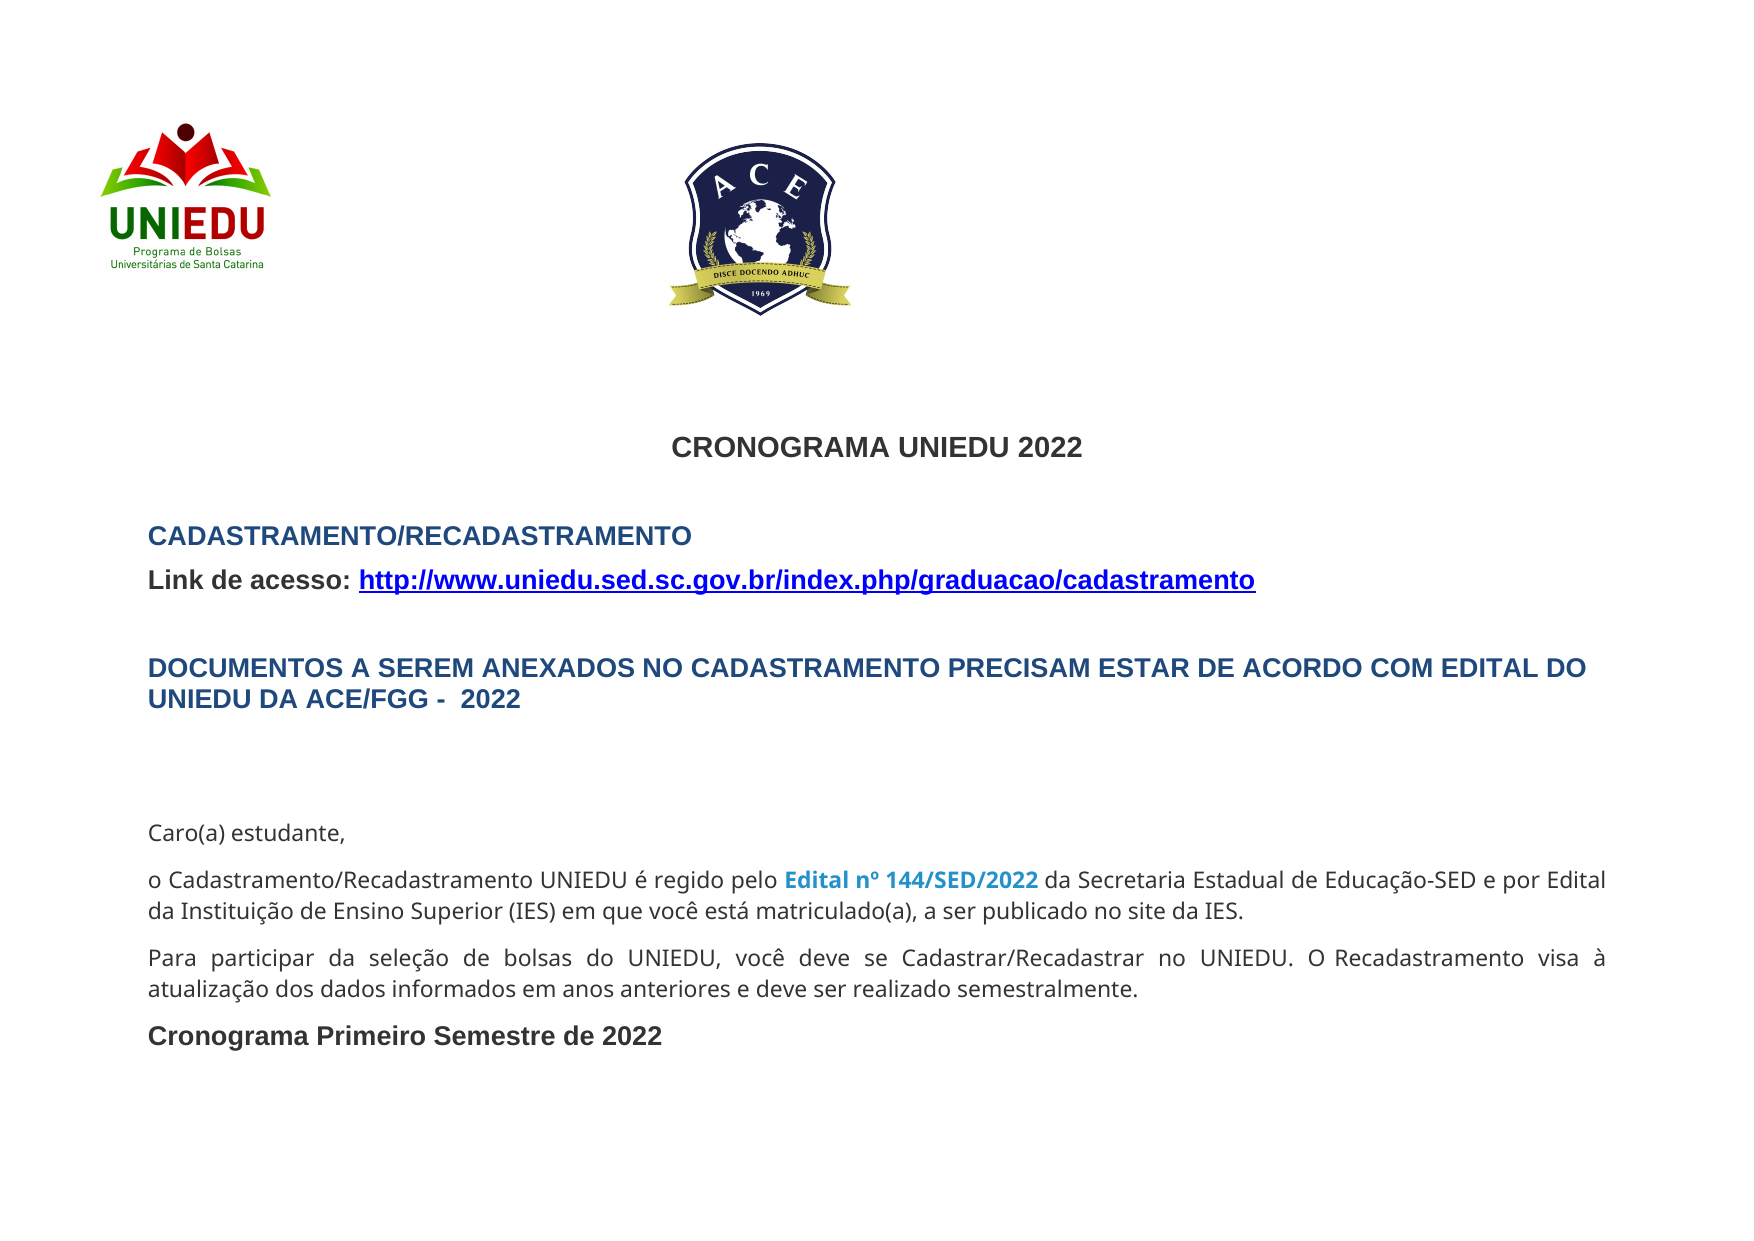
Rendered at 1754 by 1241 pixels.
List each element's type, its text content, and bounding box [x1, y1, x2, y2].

text Link de acesso: http://www.uniedu.sed.sc.gov.br/index.php/graduacao/cadastramento [148, 564, 1606, 595]
text CADASTRAMENTO/RECADASTRAMENTO [148, 520, 1606, 552]
picture [668, 143, 852, 316]
text DOCUMENTOS A SEREM ANEXADOS NO CADASTRAMENTO PRECISAM ESTAR DE ACORDO COM EDITAL DO UNIEDU DA ACE/FGG - 2022 [148, 652, 1606, 714]
picture [58, 73, 312, 316]
text CRONOGRAMA UNIEDU 2022 [148, 431, 1606, 464]
text Caro(a) estudante, [148, 817, 1606, 848]
text o Cadastramento/Recadastramento UNIEDU é regido pelo Edital nº 144/SED/2022 da Secretaria Estadual de Educação-SED e por Edital da Instituição de Ensino Superior (IES) em que você está matriculado(a), a ser publicado no site da IES. [148, 864, 1606, 927]
text Para participar da seleção de bolsas do UNIEDU, você deve se Cadastrar/Recadastrar no UNIEDU. O Recadastramento visa à atualização dos dados informados em anos anteriores e deve ser realizado semestralmente. [148, 942, 1606, 1005]
text Cronograma Primeiro Semestre de 2022 [148, 1020, 1606, 1052]
